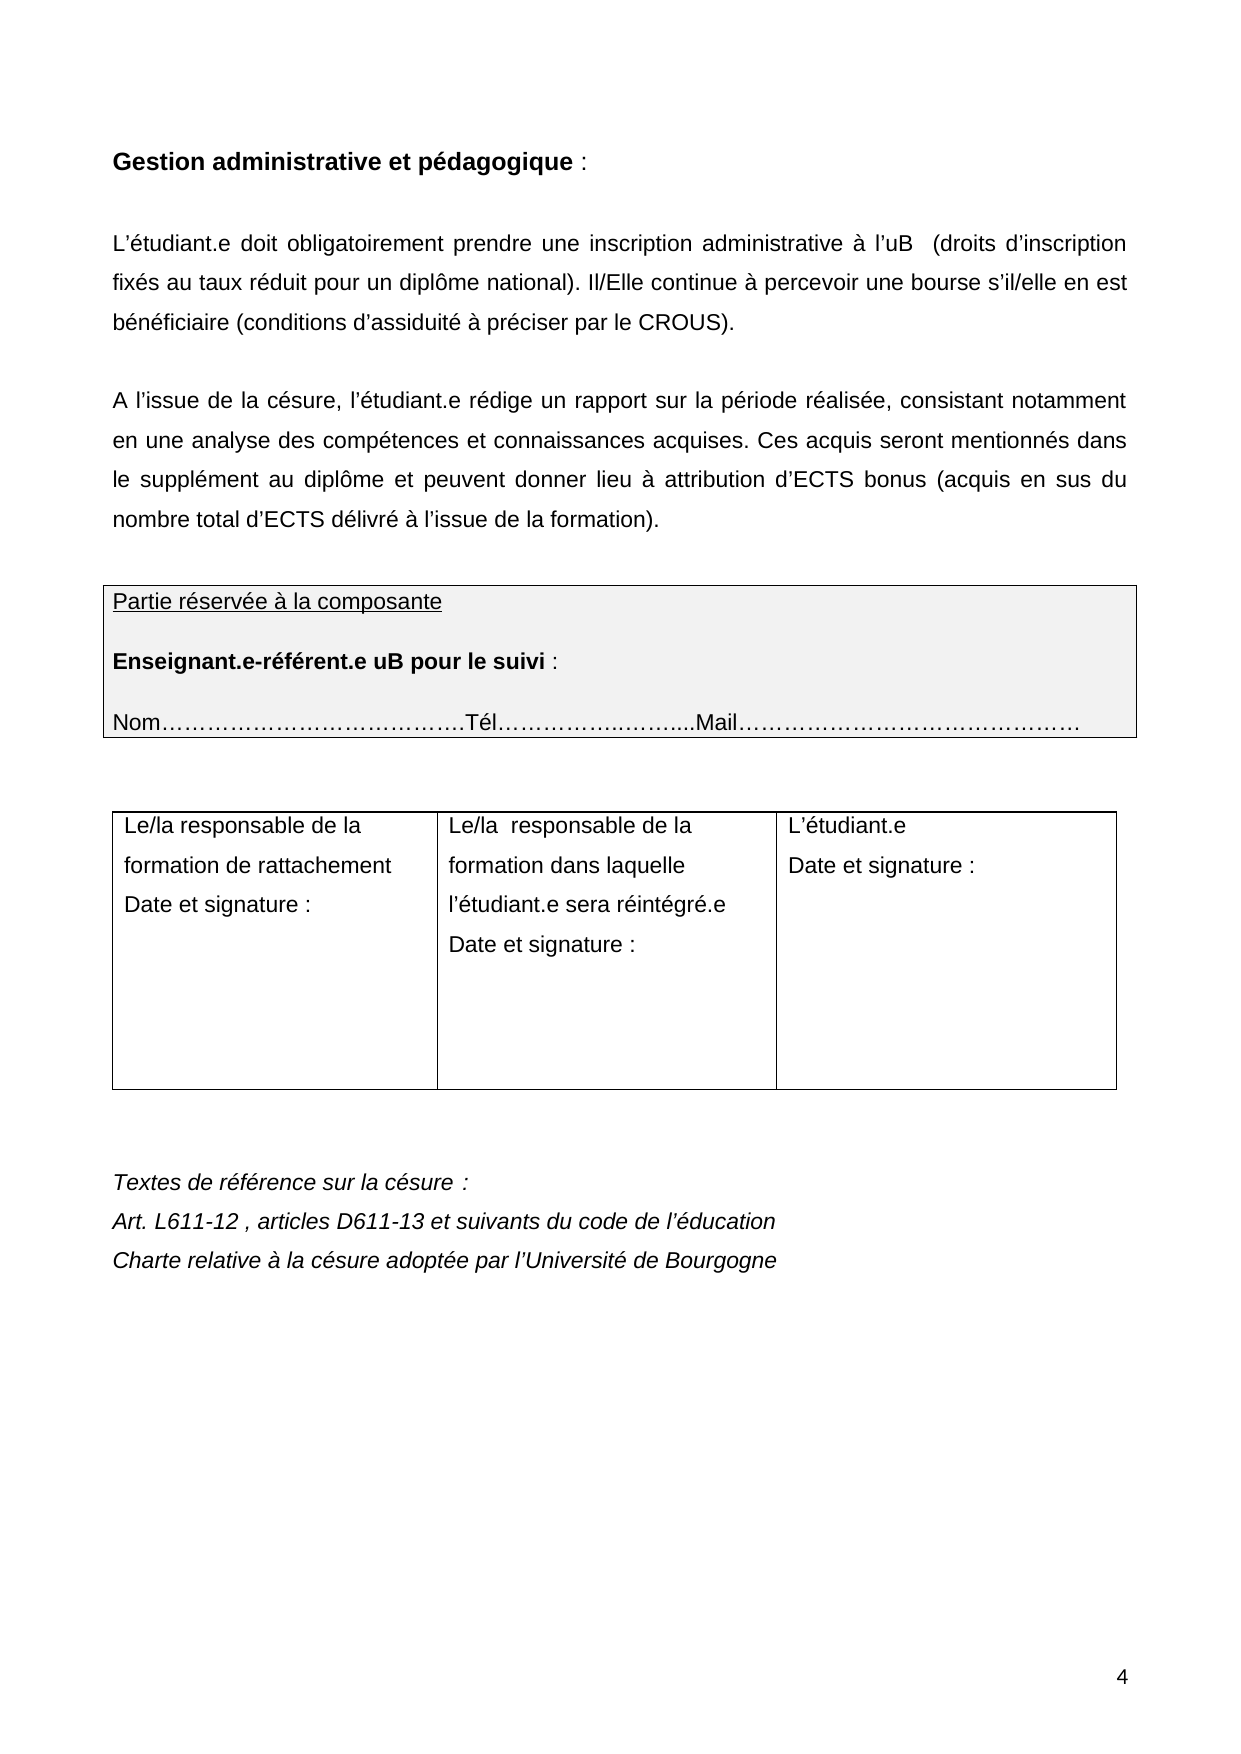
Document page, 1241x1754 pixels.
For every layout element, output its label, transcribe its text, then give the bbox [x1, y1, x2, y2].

text Textes de référence sur la césure : [112, 1169, 1128, 1195]
text Enseignant.e-référent.e uB pour le suivi : [104, 645, 1136, 674]
table_header Le/la responsable de la formation dans laquelle l’étudiant.e sera réintégré.e Date et signature : [438, 813, 776, 1089]
text A l’issue de la césure, l’étudiant.e rédige un rapport sur la période réalisée, consistant notamment en une analyse des compétences et connaissances acquises. Ces acquis seront mentionnés dans le supplément au diplôme et peuvent donner lieu à attribution d’ECTS bonus (acquis en sus du nombre total d’ECTS délivré à l’issue de la formation). [112, 387, 1128, 532]
text Charte relative à la césure adoptée par l’Université de Bourgogne [112, 1247, 1128, 1273]
text L’étudiant.e doit obligatoirement prendre une inscription administrative à l’uB (droits d’inscription fixés au taux réduit pour un diplôme national). Il/Elle continue à percevoir une bourse s’il/elle en est bénéficiaire (conditions d’assiduité à préciser par le CROUS). [112, 229, 1128, 335]
text Art. L611-12 , articles D611-13 et suivants du code de l’éducation [112, 1208, 1128, 1235]
text Nom………………………………….Tél……………..……....Mail……………………………………… [104, 705, 1136, 737]
table_header L’étudiant.e Date et signature : [777, 813, 1116, 1089]
text Partie réservée à la composante [104, 586, 1136, 614]
table_header Le/la responsable de la formation de rattachement Date et signature : [113, 813, 437, 1089]
text Gestion administrative et pédagogique : [112, 147, 1128, 176]
